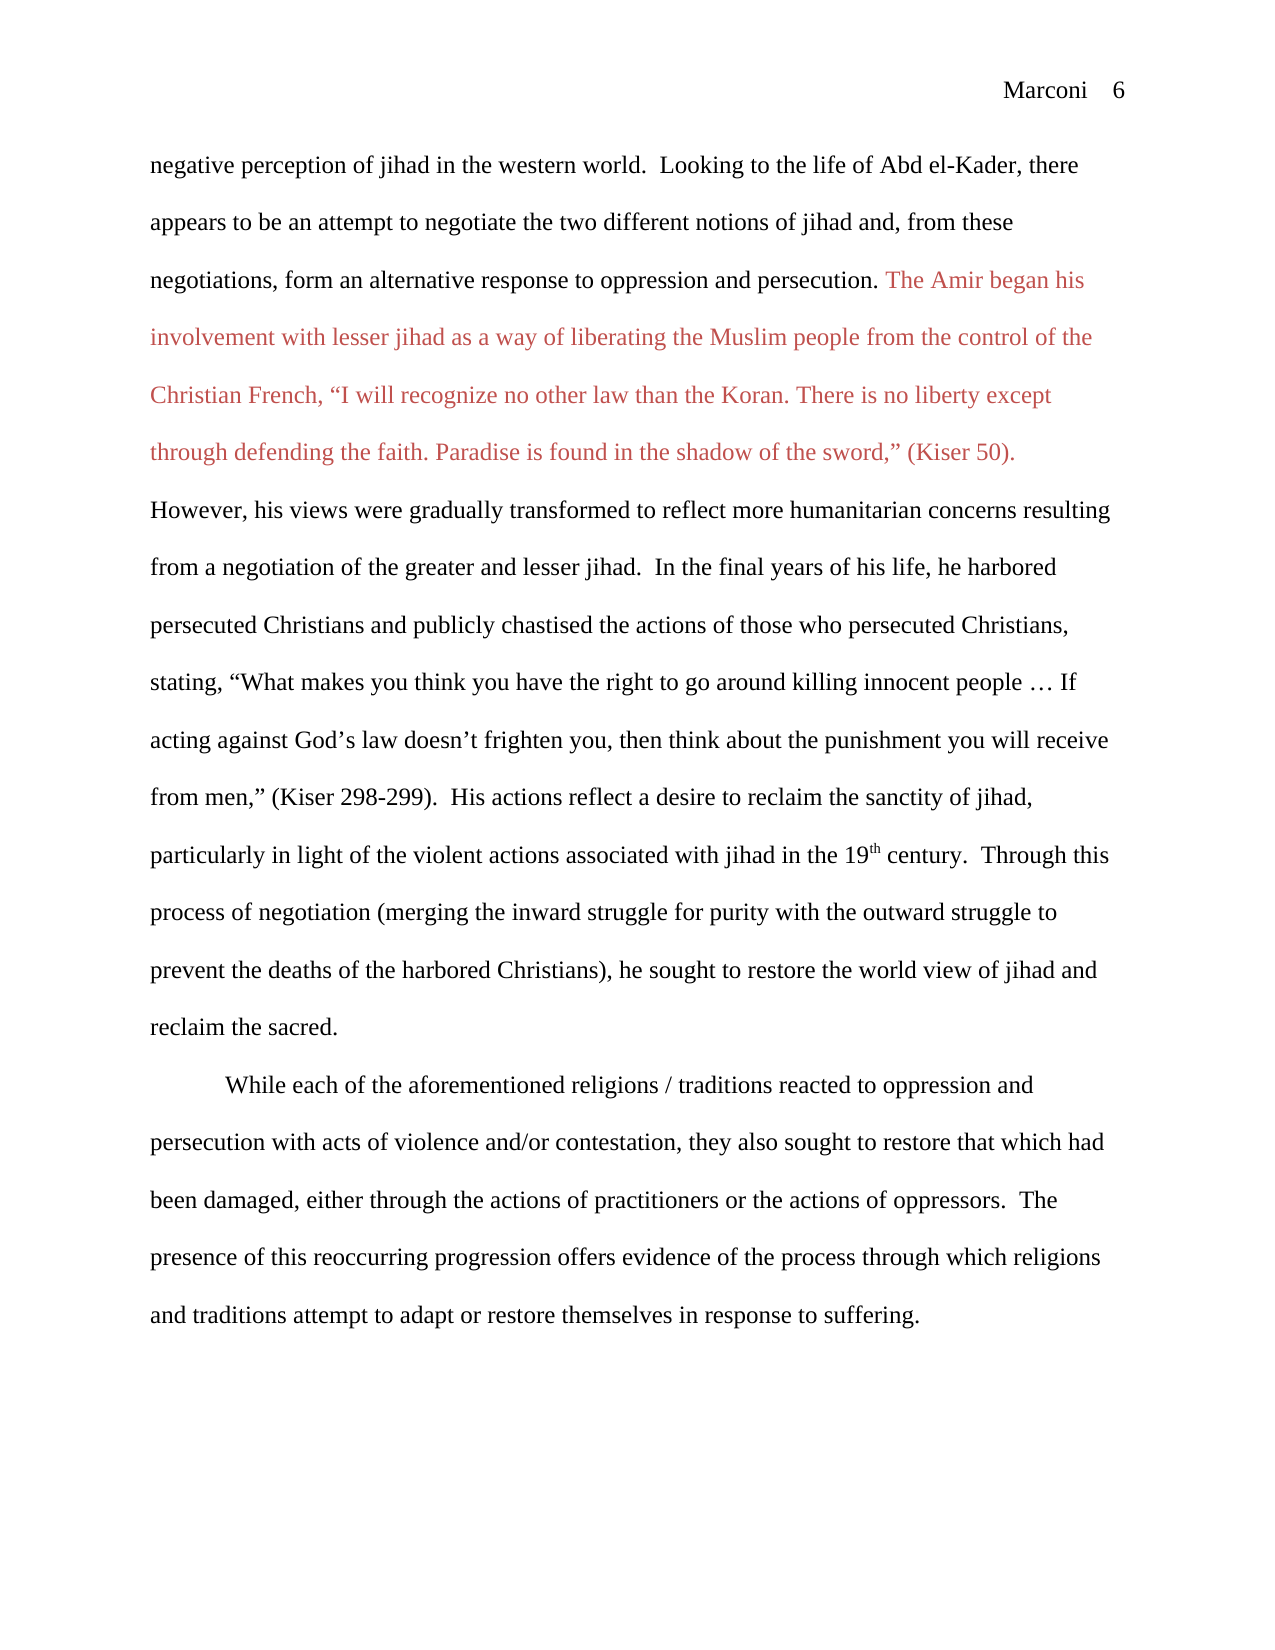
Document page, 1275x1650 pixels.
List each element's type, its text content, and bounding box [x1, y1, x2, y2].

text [150, 150, 1125, 1041]
text While each of the aforementioned religions / traditions reacted to oppression and persecution with acts of violence and/or contestation, they also sought to restore that which had been damaged, either through the actions of practitioners or the actions of oppressors. The presence of this reoccurring progression offers evidence of the process through which religions and traditions attempt to adapt or restore themselves in response to suffering. [150, 1070, 1125, 1329]
